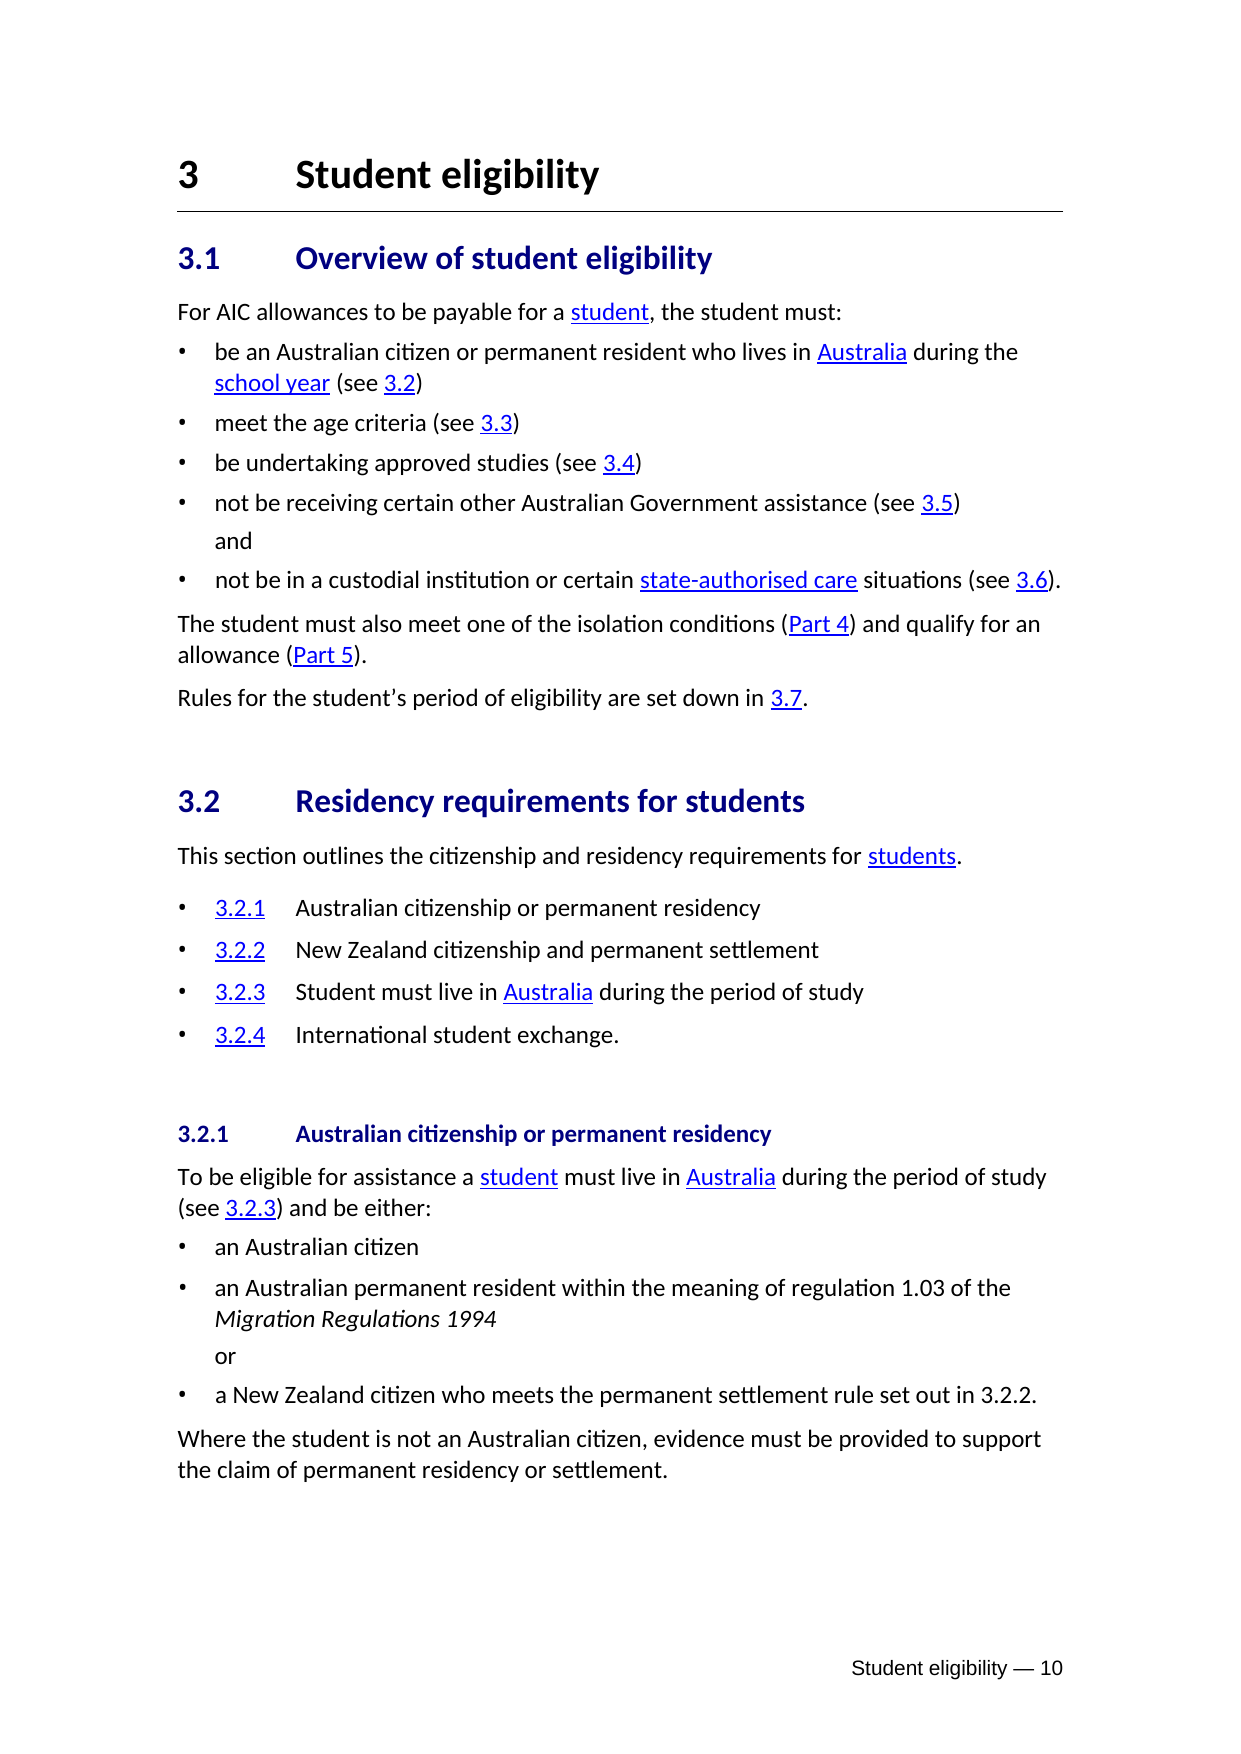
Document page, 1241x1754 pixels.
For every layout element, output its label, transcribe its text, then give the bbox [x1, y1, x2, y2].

text or [214, 1340, 1063, 1371]
text be undertaking approved studies (see 3.4) [177, 444, 1063, 478]
subtitle 3.1 Overview of student eligibility [177, 237, 1063, 278]
text This section outlines the citizenship and residency requirements for students. [177, 840, 1063, 871]
text The student must also meet one of the isolation conditions (Part 4) and qualify for an allowance (Part 5). [177, 608, 1063, 669]
text Rules for the student’s period of eligibility are set down in 3.7. [177, 682, 1063, 712]
text 3.2.4 International student exchange. [177, 1016, 1063, 1051]
text an Australian permanent resident within the meaning of regulation 1.03 of the Migration Regulations 1994 [177, 1269, 1063, 1334]
text a citizen who meets the permanent settlement rule set out in 3.2.2. [177, 1377, 1063, 1411]
text be an Australian citizen or permanent resident who lives in Australia during the school year (see 3.2) [177, 333, 1063, 398]
text 3.2.2 citizenship and permanent settlement [177, 932, 1063, 966]
subtitle 3 Student eligibility [177, 148, 1063, 211]
subtitle 3.2.1 Australian citizenship or permanent residency [177, 1118, 1063, 1149]
text not be in a custodial institution or certain state-authorised care situations (see 3.6). [177, 562, 1063, 596]
text 3.2.3 Student must live in Australia during the period of study [177, 974, 1063, 1008]
list and [214, 525, 1063, 556]
text To be eligible for assistance a student must live in Australia during the period of study (see 3.2.3) and be either: [177, 1162, 1063, 1223]
text not be receiving certain other Australian Government assistance (see 3.5) [177, 485, 1063, 519]
text an Australian citizen [177, 1229, 1063, 1263]
text For AIC allowances to be payable for a student, the student must: [177, 297, 1063, 327]
text Where the student is not an Australian citizen, evidence must be provided to support the claim of permanent residency or settlement. [177, 1423, 1063, 1484]
text 3.2.1 Australian citizenship or permanent residency [177, 889, 1063, 923]
subtitle 3.2 Residency requirements for students [177, 781, 1063, 821]
text meet the age criteria (see 3.3) [177, 404, 1063, 438]
